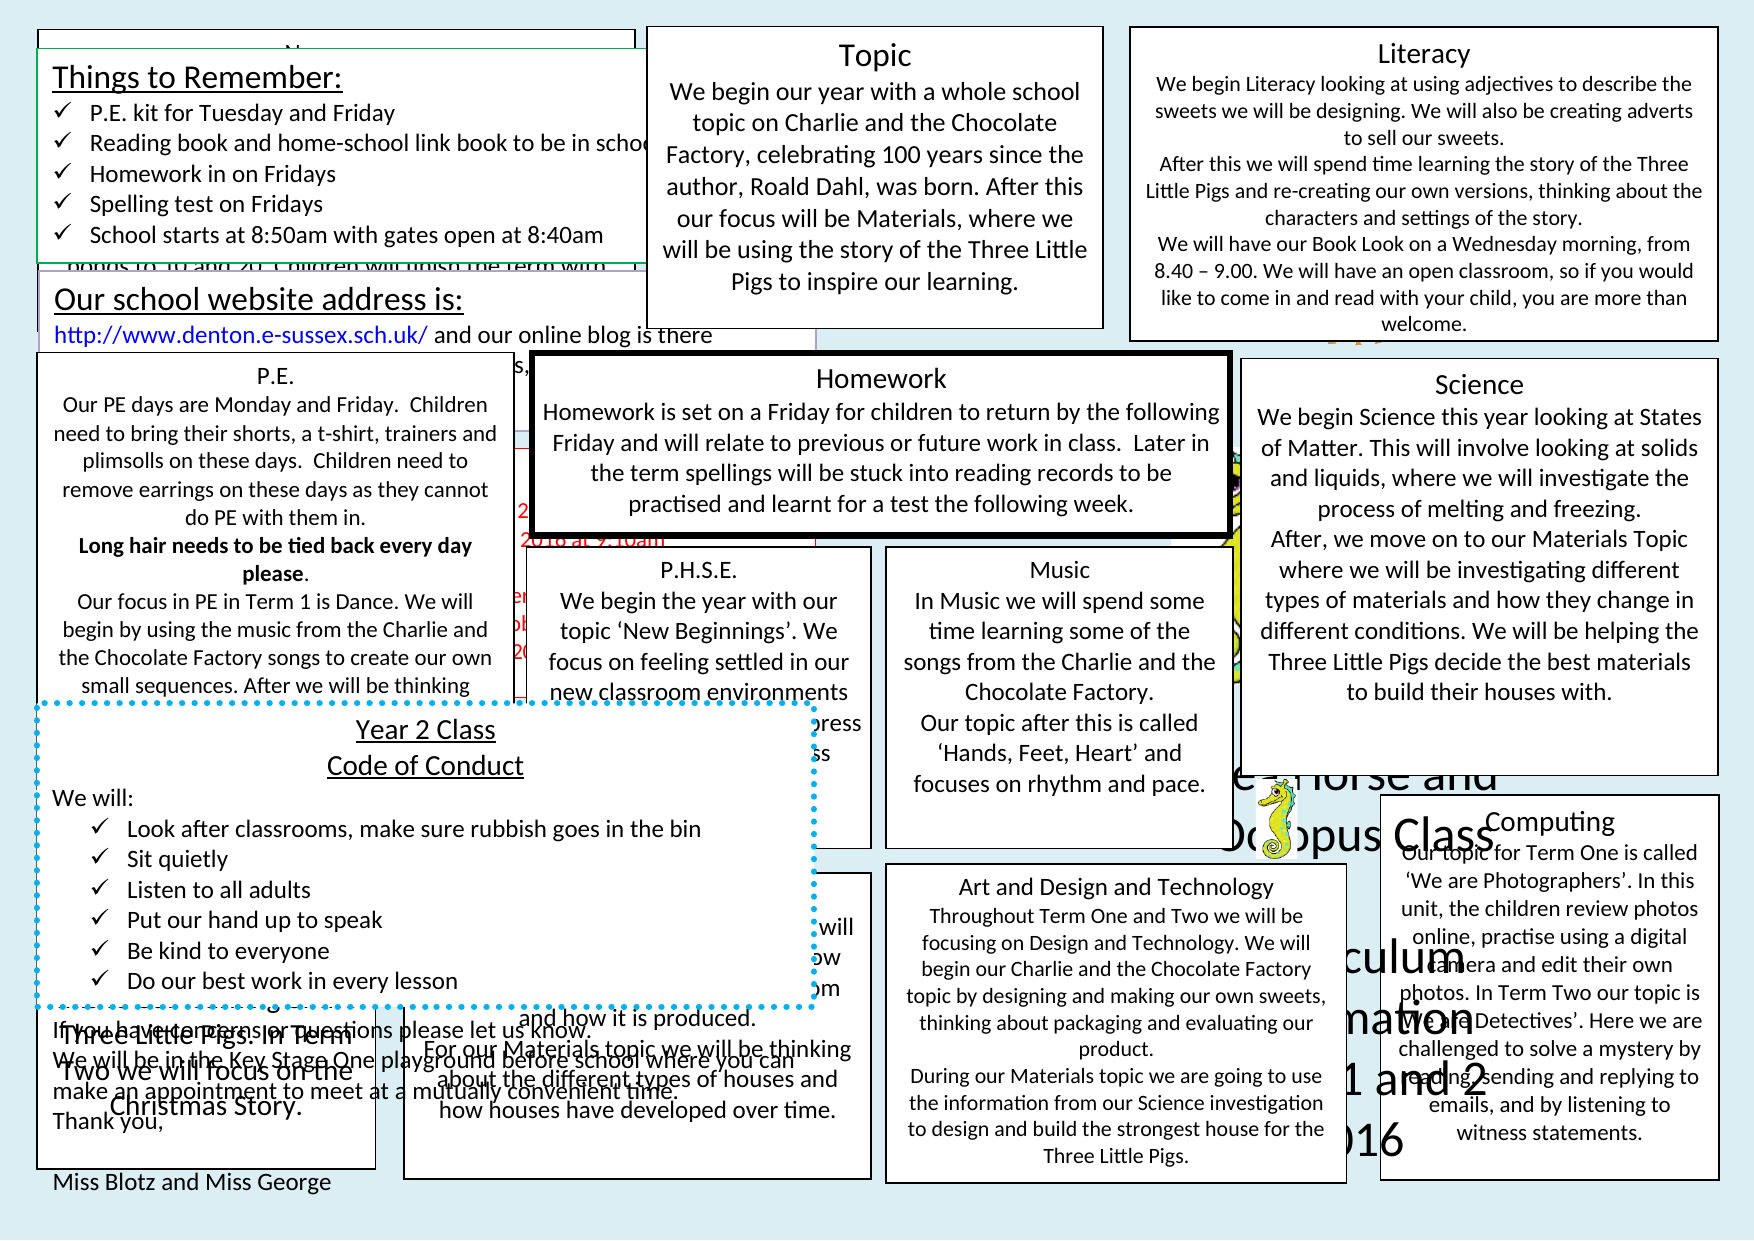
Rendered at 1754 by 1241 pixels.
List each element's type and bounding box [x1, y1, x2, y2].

picture [1211, 342, 1497, 346]
picture [1171, 447, 1240, 685]
picture [1255, 779, 1298, 859]
